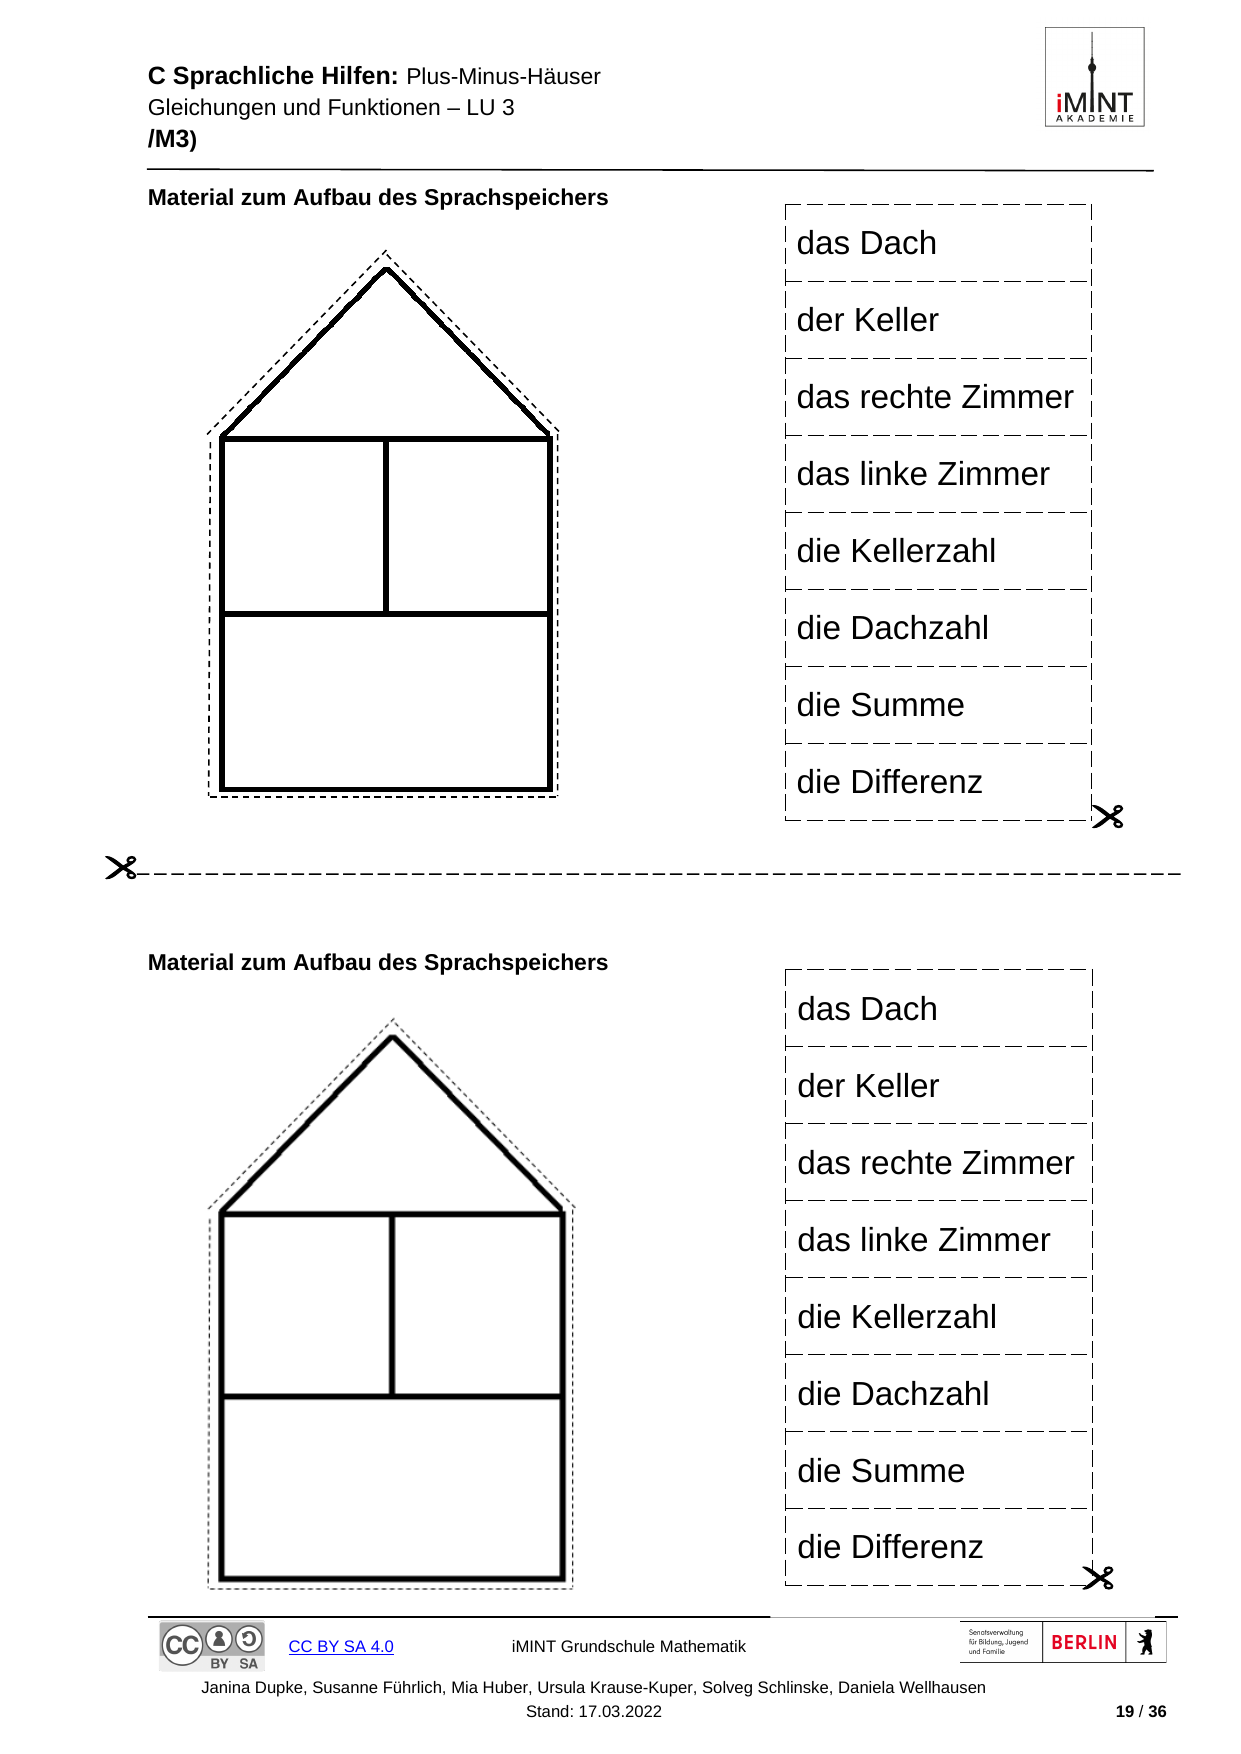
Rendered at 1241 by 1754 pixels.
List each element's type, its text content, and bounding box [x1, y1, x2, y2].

text Material zum Aufbau des Sprachspeichers [148, 949, 1122, 976]
picture [196, 1005, 585, 1599]
picture [1035, 17, 1151, 133]
picture [960, 1621, 1167, 1663]
picture [207, 250, 561, 813]
text Material zum Aufbau des Sprachspeichers [148, 183, 1122, 210]
picture [158, 1620, 265, 1672]
